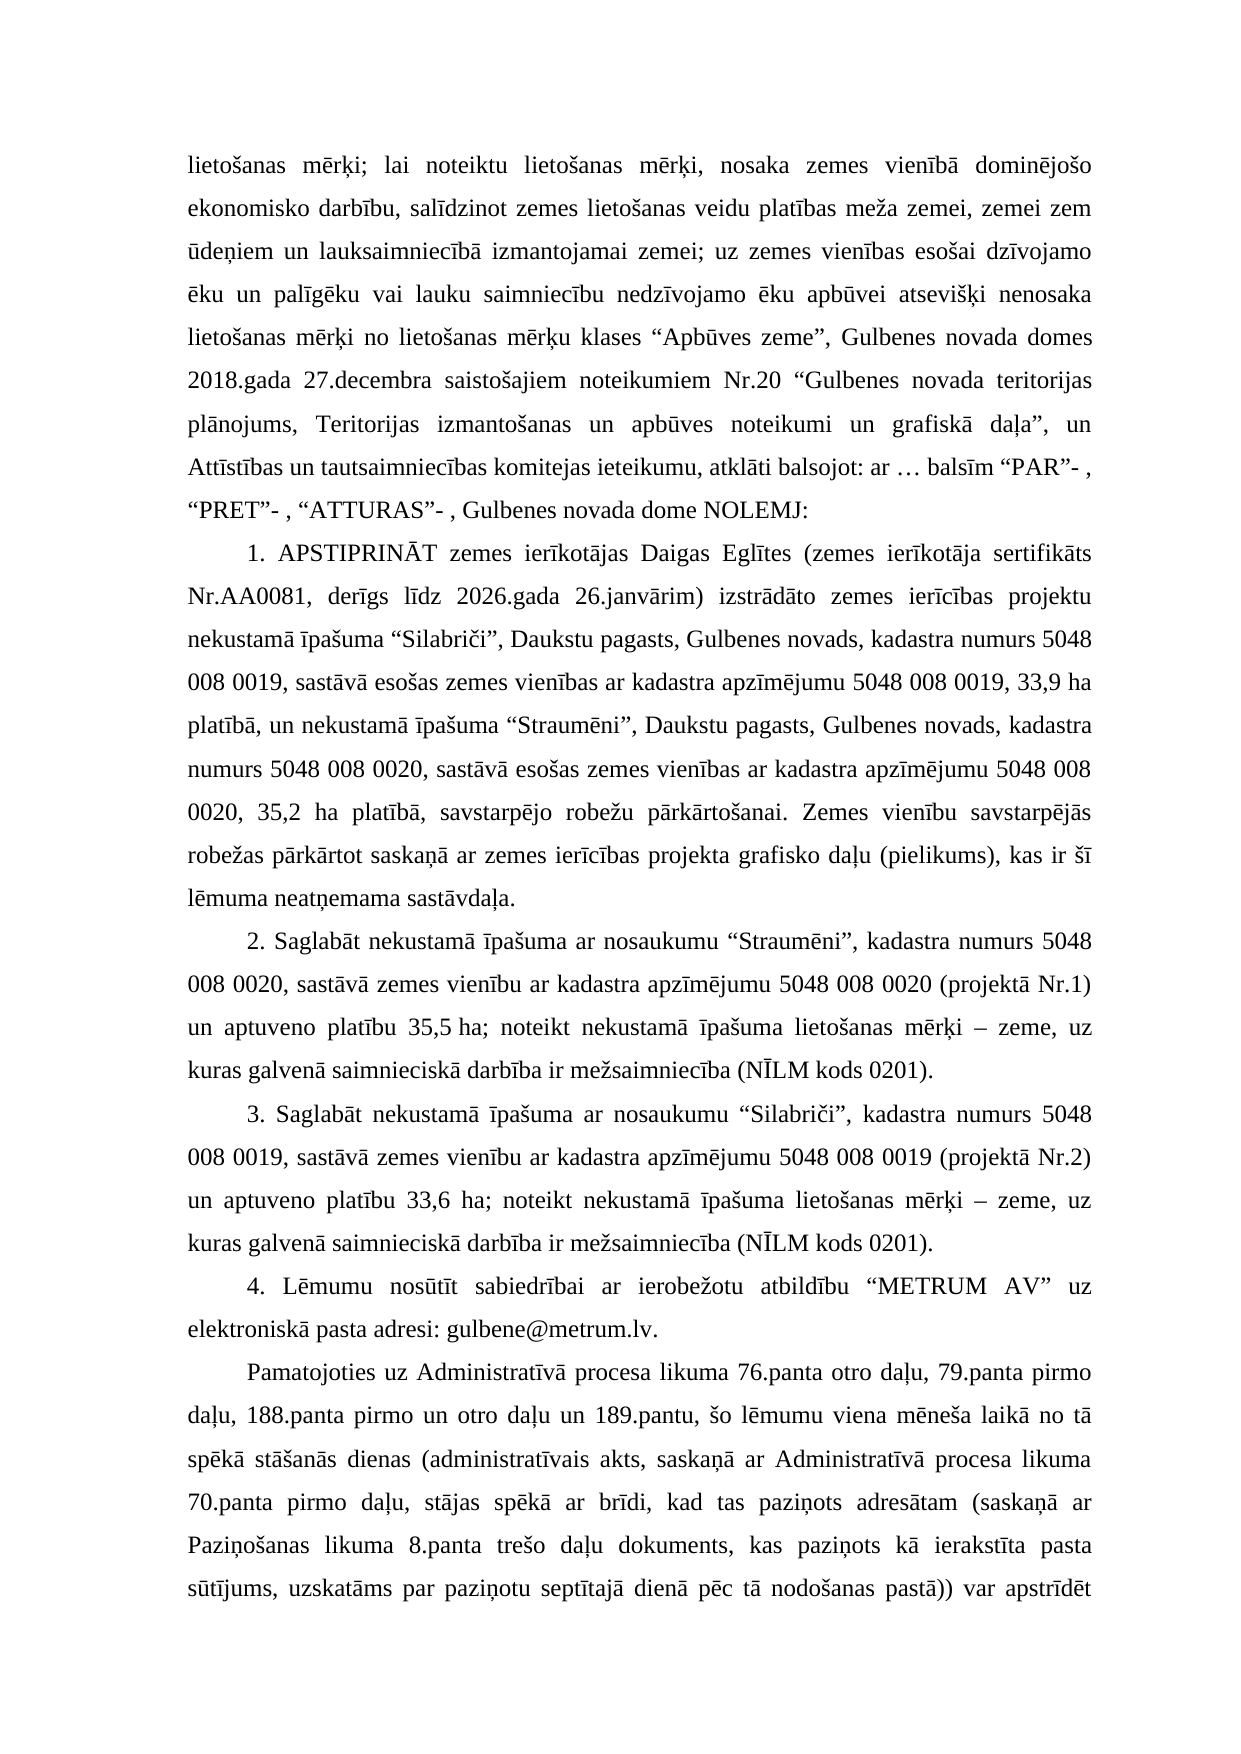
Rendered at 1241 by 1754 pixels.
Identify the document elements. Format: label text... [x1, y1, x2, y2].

text 4. Lēmumu nosūtīt sabiedrībai ar ierobežotu atbildību “METRUM AV” uz elektroniskā pasta adresi: gulbene@metrum.lv. [187, 1271, 1093, 1343]
text 1. APSTIPRINĀT zemes ierīkotājas Daigas Eglītes (zemes ierīkotāja sertifikāts Nr.AA0081, derīgs līdz 2026.gada 26.janvārim) izstrādāto zemes ierīcības projektu nekustamā īpašuma “Silabriči”, Daukstu pagasts, Gulbenes novads, kadastra numurs 5048 008 0019, sastāvā esošas zemes vienības ar kadastra apzīmējumu 5048 008 0019, 33,9 ha platībā, un nekustamā īpašuma “Straumēni”, Daukstu pagasts, Gulbenes novads, kadastra numurs 5048 008 0020, sastāvā esošas zemes vienības ar kadastra apzīmējumu 5048 008 0020, 35,2 ha platībā, savstarpējo robežu pārkārtošanai. Zemes vienību savstarpējās robežas pārkārtot saskaņā ar zemes ierīcības projekta grafisko daļu (pielikums), kas ir šī lēmuma neatņemama sastāvdaļa. [187, 538, 1093, 912]
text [187, 150, 1093, 524]
text 3. Saglabāt nekustamā īpašuma ar nosaukumu “Silabriči”, kadastra numurs 5048 008 0019, sastāvā zemes vienību ar kadastra apzīmējumu 5048 008 0019 (projektā Nr.2) un aptuveno platību 33,6 ha; noteikt nekustamā īpašuma lietošanas mērķi – zeme, uz kuras galvenā saimnieciskā darbība ir mežsaimniecība (NĪLM kods 0201). [187, 1099, 1093, 1257]
text 2. Saglabāt nekustamā īpašuma ar nosaukumu “Straumēni”, kadastra numurs 5048 008 0020, sastāvā zemes vienību ar kadastra apzīmējumu 5048 008 0020 (projektā Nr.1) un aptuveno platību 35,5 ha; noteikt nekustamā īpašuma lietošanas mērķi – zeme, uz kuras galvenā saimnieciskā darbība ir mežsaimniecība (NĪLM kods 0201). [187, 926, 1093, 1084]
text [187, 1357, 1093, 1602]
